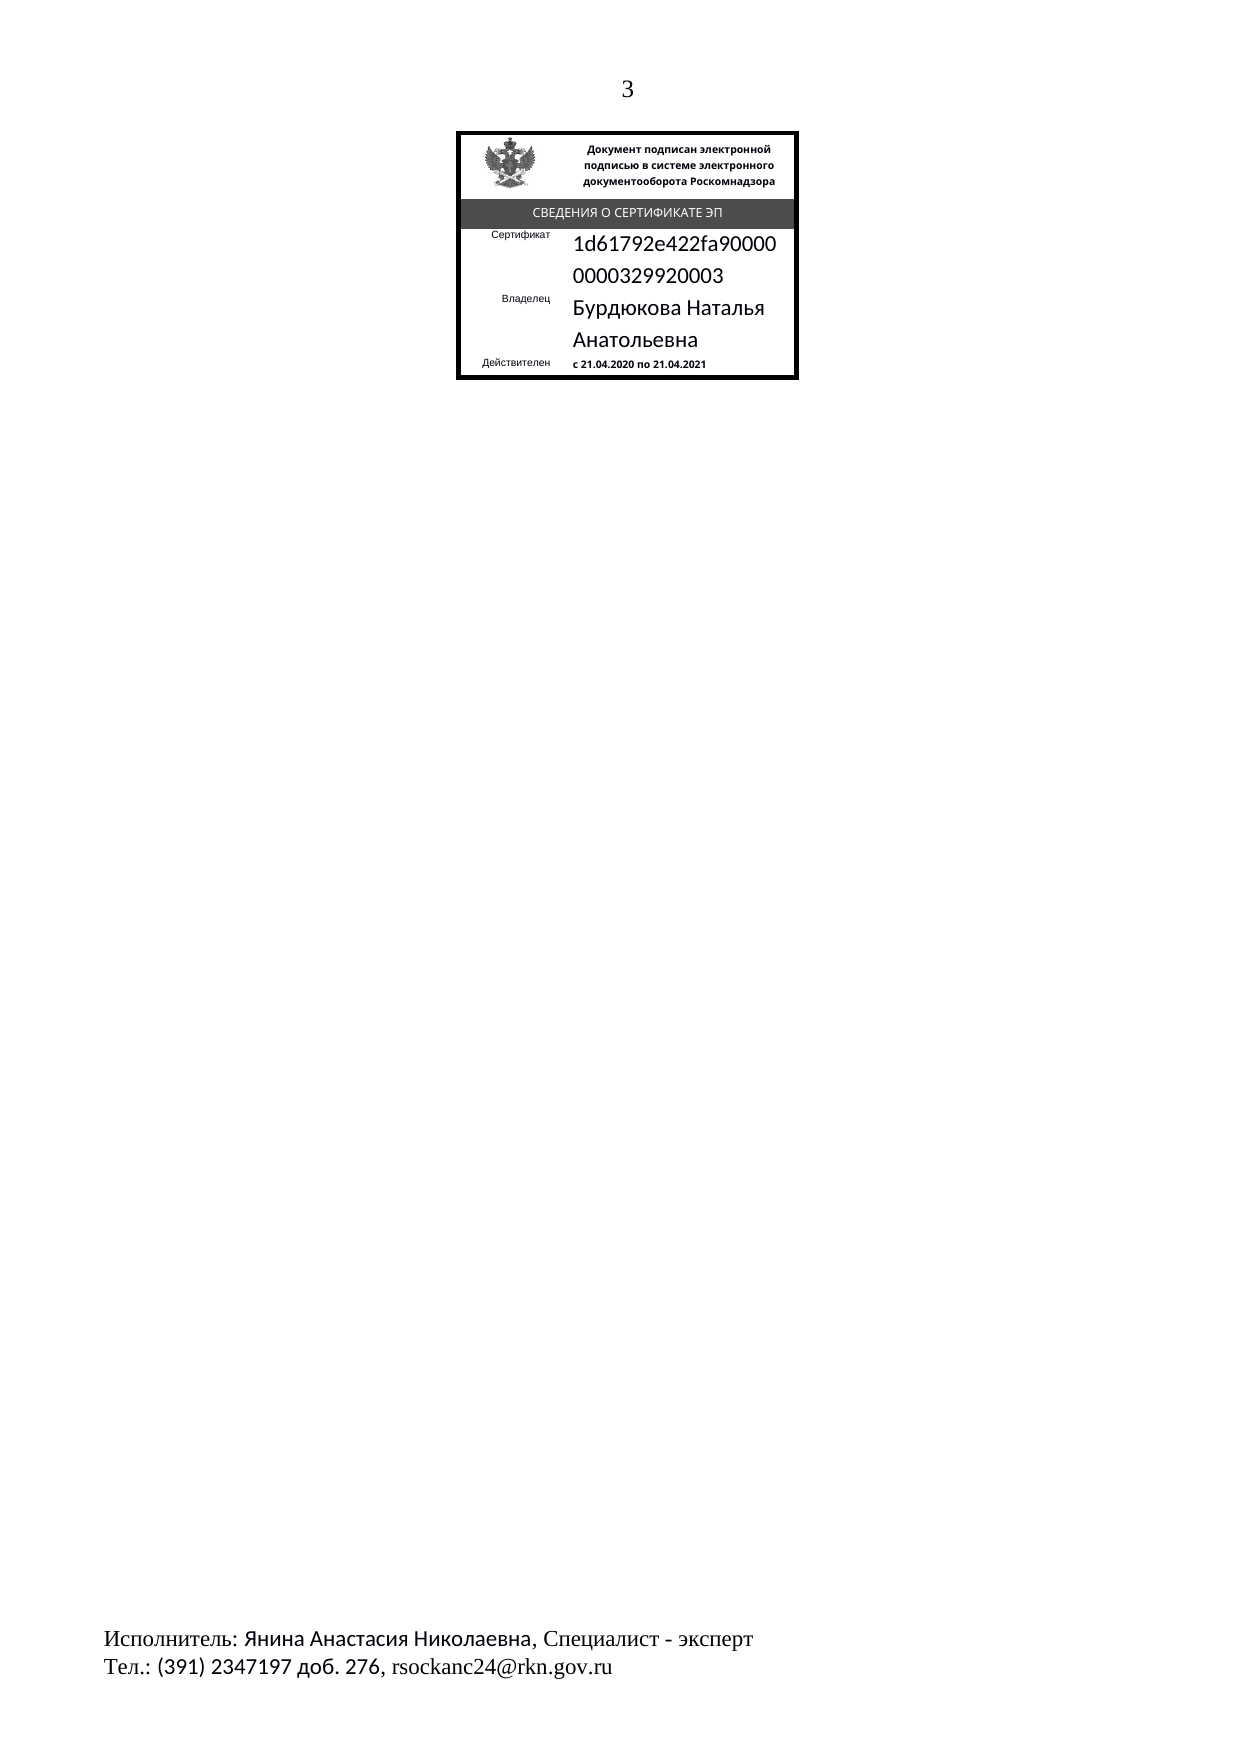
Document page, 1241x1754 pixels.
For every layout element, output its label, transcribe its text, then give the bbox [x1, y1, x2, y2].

table_cell [561, 229, 794, 293]
table_cell Сертификат [461, 229, 561, 293]
table_cell СВЕДЕНИЯ О СЕРТИФИКАТЕ ЭП [461, 199, 794, 229]
table_cell [561, 357, 794, 375]
table_cell [561, 293, 794, 357]
table_cell Действителен [461, 357, 561, 375]
table_header Документ подписан электронной подписью в системе электронного документооборота Роскомнадзора [561, 135, 794, 199]
picture [469, 135, 550, 190]
table_header [461, 135, 561, 199]
table_cell Владелец [461, 293, 561, 357]
